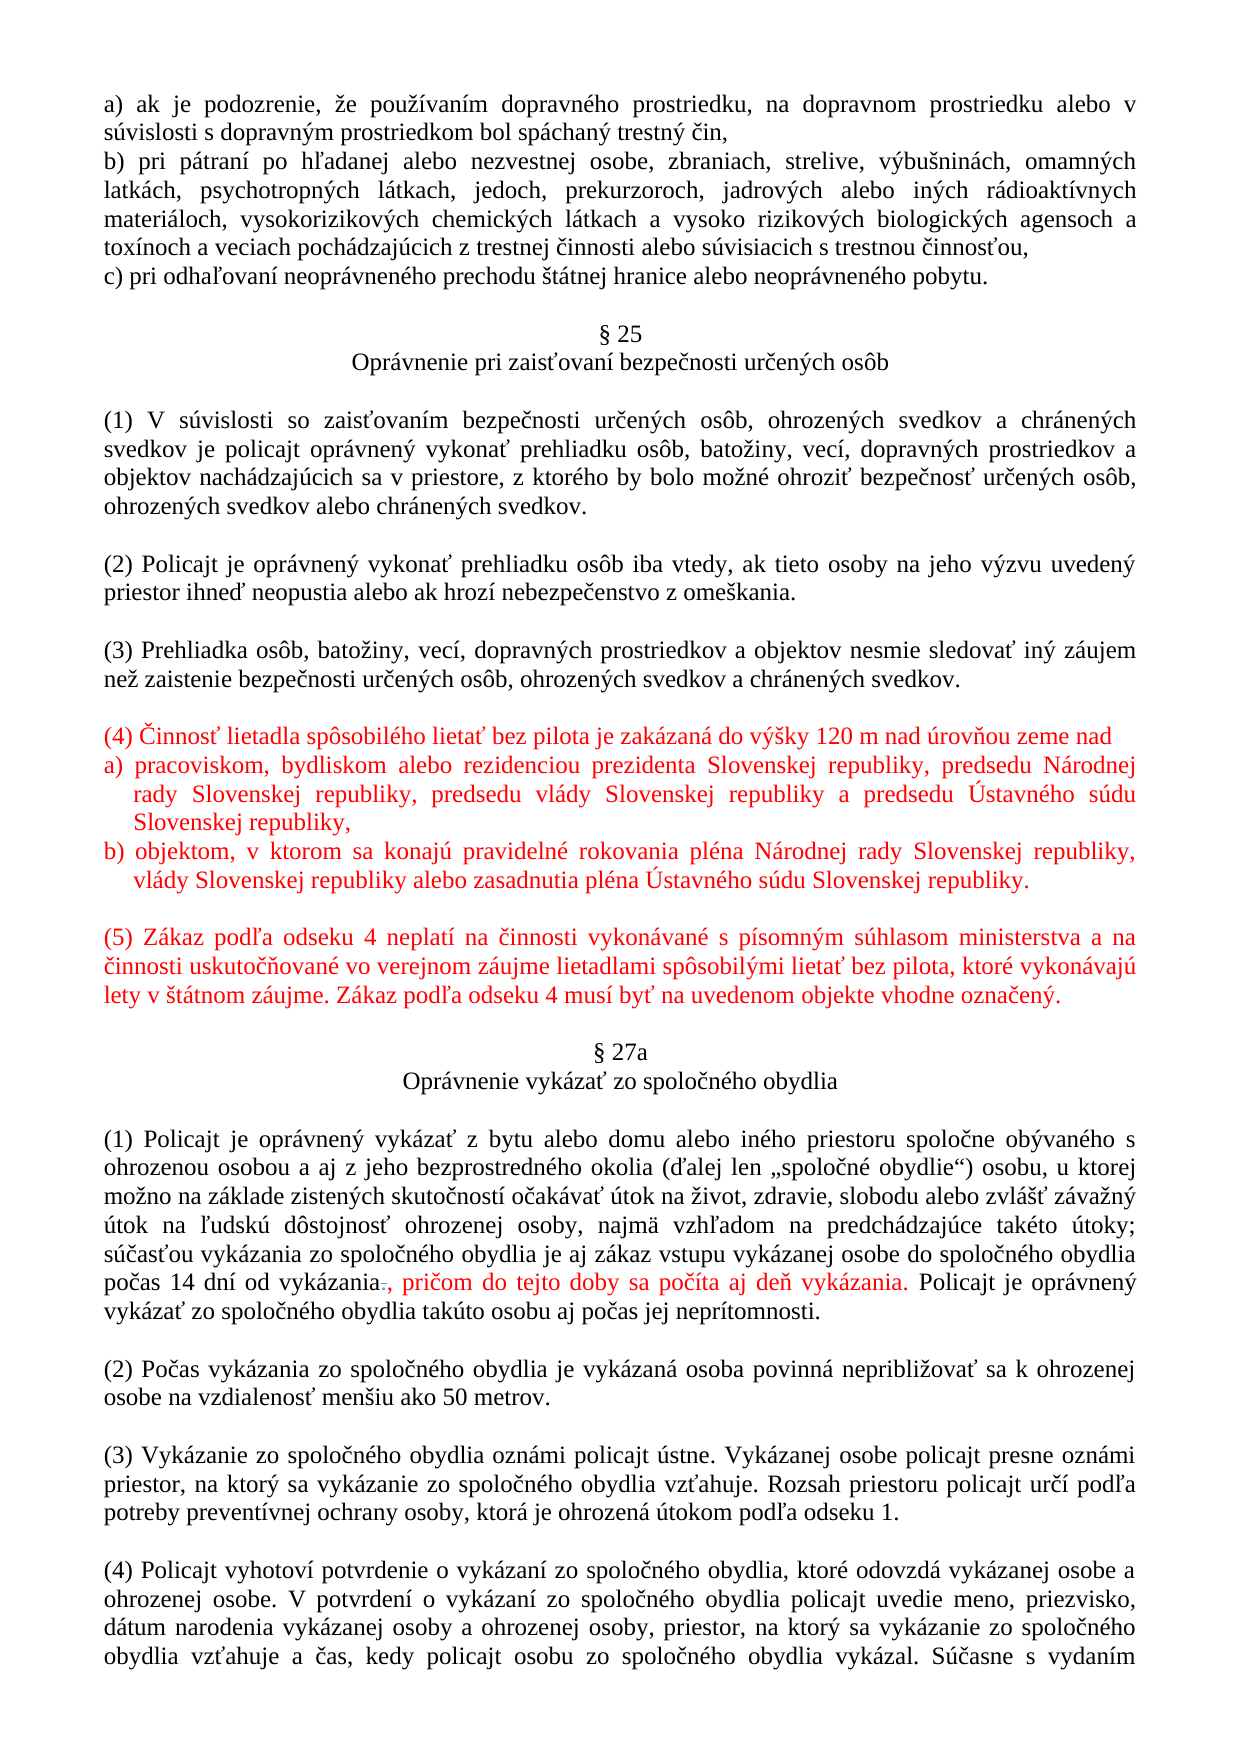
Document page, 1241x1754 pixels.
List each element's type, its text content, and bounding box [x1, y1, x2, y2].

text Oprávnenie vykázať zo spoločného obydlia [103, 1066, 1137, 1095]
text (3) Vykázanie zo spoločného obydlia oznámi policajt ústne. Vykázanej osobe policajt presne oznámi priestor, na ktorý sa vykázanie zo spoločného obydlia vzťahuje. Rozsah priestoru policajt určí podľa potreby preventívnej ochrany osoby, ktorá je ohrozená útokom podľa odseku 1. [103, 1440, 1137, 1526]
text § 27a [103, 1037, 1137, 1066]
text (1) Policajt je oprávnený vykázať z bytu alebo domu alebo iného priestoru spoločne obývaného s ohrozenou osobou a aj z jeho bezprostredného okolia (ďalej len „spoločné obydlie“) osobu, u ktorej možno na základe zistených skutočností očakávať útok na život, zdravie, slobodu alebo zvlášť závažný útok na ľudskú dôstojnosť ohrozenej osoby, najmä vzhľadom na predchádzajúce takéto útoky; súčasťou vykázania zo spoločného obydlia je aj zákaz vstupu vykázanej osobe do spoločného obydlia počas 14 dní od vykázania., pričom do tejto doby sa počíta aj deň vykázania. Policajt je oprávnený vykázať zo spoločného obydlia takúto osobu aj počas jej neprítomnosti. [103, 1124, 1137, 1325]
text c) pri odhaľovaní neoprávneného prechodu štátnej hranice alebo neoprávneného pobytu. [103, 261, 1137, 290]
text b) objektom, v ktorom sa konajú pravidelné rokovania pléna Národnej rady Slovenskej republiky, vlády Slovenskej republiky alebo zasadnutia pléna Ústavného súdu Slovenskej republiky. [103, 836, 1137, 894]
text (3) Prehliadka osôb, batožiny, vecí, dopravných prostriedkov a objektov nesmie sledovať iný záujem než zaistenie bezpečnosti určených osôb, ohrozených svedkov a chránených svedkov. [103, 635, 1137, 692]
text Oprávnenie pri zaisťovaní bezpečnosti určených osôb [103, 347, 1137, 376]
text a) pracoviskom, bydliskom alebo rezidenciou prezidenta Slovenskej republiky, predsedu Národnej rady Slovenskej republiky, predsedu vlády Slovenskej republiky a predsedu Ústavného súdu Slovenskej republiky, [103, 750, 1137, 836]
text § 25 [103, 319, 1137, 347]
text (5) Zákaz podľa odseku 4 neplatí na činnosti vykonávané s písomným súhlasom ministerstva a na činnosti uskutočňované vo verejnom záujme lietadlami spôsobilými lietať bez pilota, ktoré vykonávajú lety v štátnom záujme. Zákaz podľa odseku 4 musí byť na uvedenom objekte vhodne označený. [103, 922, 1137, 1009]
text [103, 1555, 1137, 1670]
text (2) Počas vykázania zo spoločného obydlia je vykázaná osoba povinná nepribližovať sa k ohrozenej osobe na vzdialenosť menšiu ako 50 metrov. [103, 1354, 1137, 1411]
text (1) V súvislosti so zaisťovaním bezpečnosti určených osôb, ohrozených svedkov a chránených svedkov je policajt oprávnený vykonať prehliadku osôb, batožiny, vecí, dopravných prostriedkov a objektov nachádzajúcich sa v priestore, z ktorého by bolo možné ohroziť bezpečnosť určených osôb, ohrozených svedkov alebo chránených svedkov. [103, 405, 1137, 520]
text (4) Činnosť lietadla spôsobilého lietať bez pilota je zakázaná do výšky 120 m nad úrovňou zeme nad [103, 721, 1137, 750]
text a) ak je podozrenie, že používaním dopravného prostriedku, na dopravnom prostriedku alebo v súvislosti s dopravným prostriedkom bol spáchaný trestný čin, [103, 89, 1137, 146]
text b) pri pátraní po hľadanej alebo nezvestnej osobe, zbraniach, strelive, výbušninách, omamných latkách, psychotropných látkach, jedoch, prekurzoroch, jadrových alebo iných rádioaktívnych materiáloch, vysokorizikových chemických látkach a vysoko rizikových biologických agensoch a toxínoch a veciach pochádzajúcich z trestnej činnosti alebo súvisiacich s trestnou činnosťou, [103, 146, 1137, 261]
text (2) Policajt je oprávnený vykonať prehliadku osôb iba vtedy, ak tieto osoby na jeho výzvu uvedený priestor ihneď neopustia alebo ak hrozí nebezpečenstvo z omeškania. [103, 549, 1137, 606]
